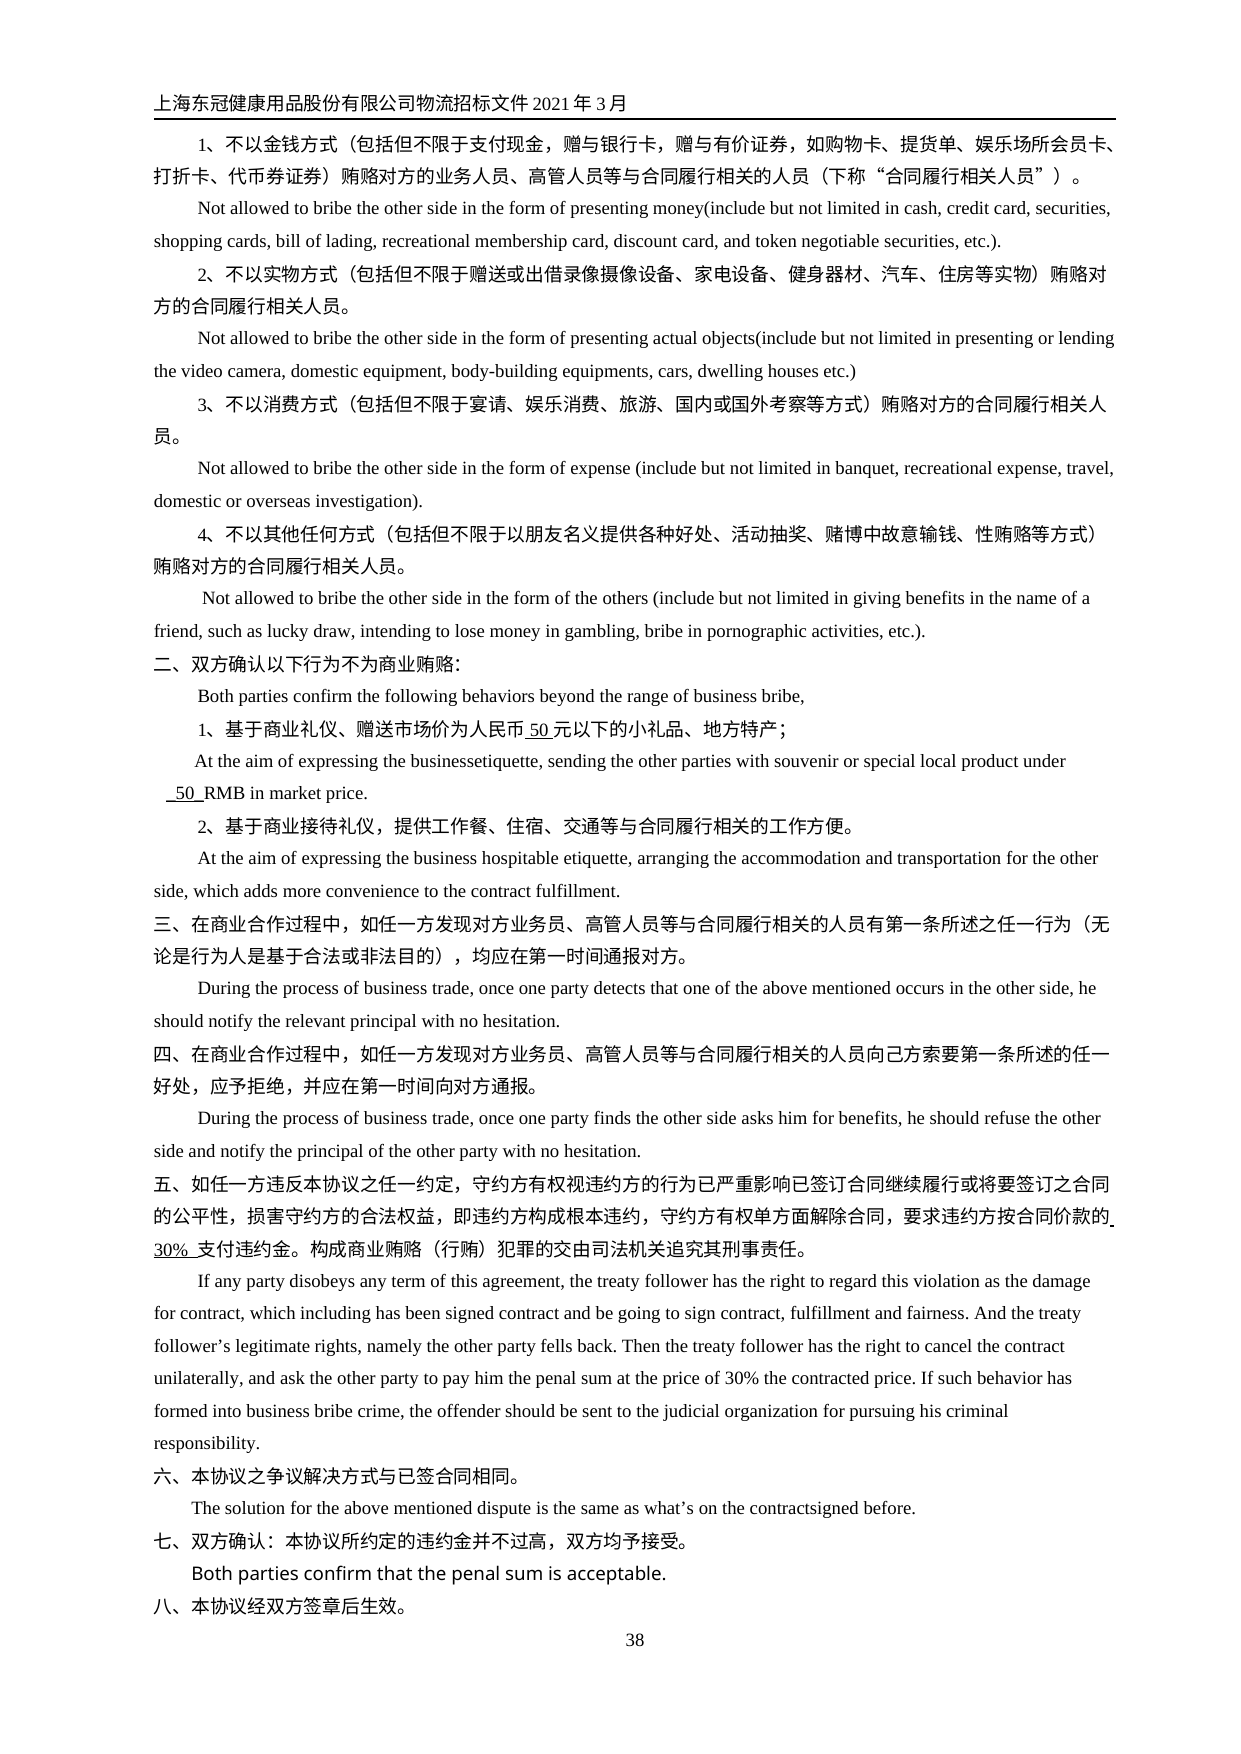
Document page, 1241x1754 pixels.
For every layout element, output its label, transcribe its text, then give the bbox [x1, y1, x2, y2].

text Not allowed to bribe the other side in the form of presenting money(include but not limited in cash, credit card, securities, shopping cards, bill of lading, recreational membership card, discount card, and token negotiable securities, etc.). [153, 192, 1116, 257]
text 五、如任一方违反本协议之任一约定，守约方有权视违约方的行为已严重影响已签订合同继续履行或将要签订之合同的公平性，损害守约方的合法权益，即违约方构成根本违约，守约方有权单方面解除合同，要求违约方按合同价款的 30% 支付违约金。构成商业贿赂（行贿）犯罪的交由司法机关追究其刑事责任。 [153, 1167, 1116, 1264]
text Not allowed to bribe the other side in the form of expense (include but not limited in banquet, recreational expense, travel, domestic or overseas investigation). [153, 452, 1116, 517]
text Both parties confirm that the penal sum is acceptable. [153, 1557, 1116, 1589]
text 2、不以实物方式（包括但不限于赠送或出借录像摄像设备、家电设备、健身器材、汽车、住房等实物）贿赂对方的合同履行相关人员。 [153, 257, 1116, 322]
text At the aim of expressing the businessetiquette, sending the other parties with souvenir or special local product under _50_RMB in market price. [166, 744, 1116, 809]
text At the aim of expressing the business hospitable etiquette, arranging the accommodation and transportation for the other side, which adds more convenience to the contract fulfillment. [153, 842, 1116, 907]
text During the process of business trade, once one party finds the other side asks him for benefits, he should refuse the other side and notify the principal of the other party with no hesitation. [153, 1102, 1116, 1167]
text 三、在商业合作过程中，如任一方发现对方业务员、高管人员等与合同履行相关的人员有第一条所述之任一行为（无论是行为人是基于合法或非法目的），均应在第一时间通报对方。 [153, 907, 1116, 972]
text Not allowed to bribe the other side in the form of presenting actual objects(include but not limited in presenting or lending the video camera, domestic equipment, body-building equipments, cars, dwelling houses etc.) [153, 322, 1116, 387]
text 四、在商业合作过程中，如任一方发现对方业务员、高管人员等与合同履行相关的人员向己方索要第一条所述的任一好处，应予拒绝，并应在第一时间向对方通报。 [153, 1037, 1116, 1102]
text Both parties confirm the following behaviors beyond the range of business bribe, [153, 679, 1116, 712]
text 2、基于商业接待礼仪，提供工作餐、住宿、交通等与合同履行相关的工作方便。 [153, 809, 1116, 842]
text 1、基于商业礼仪、赠送市场价为人民币 50 元以下的小礼品、地方特产； [153, 712, 1116, 744]
text 八、本协议经双方签章后生效。 [153, 1589, 1116, 1622]
text If any party disobeys any term of this agreement, the treaty follower has the right to regard this violation as the damage for contract, which including has been signed contract and be going to sign contract, fulfillment and fairness. And the treaty follower’s legitimate rights, namely the other party fells back. Then the treaty follower has the right to cancel the contract unilaterally, and ask the other party to pay him the penal sum at the price of 30% the contracted price. If such behavior has formed into business bribe crime, the offender should be sent to the judicial organization for pursuing his criminal responsibility. [153, 1264, 1116, 1459]
text 4、不以其他任何方式（包括但不限于以朋友名义提供各种好处、活动抽奖、赌博中故意输钱、性贿赂等方式）贿赂对方的合同履行相关人员。 [153, 517, 1116, 582]
text 七、双方确认：本协议所约定的违约金并不过高，双方均予接受。 [153, 1524, 1116, 1557]
text 二、双方确认以下行为不为商业贿赂： [153, 647, 1116, 679]
text Not allowed to bribe the other side in the form of the others (include but not limited in giving benefits in the name of a friend, such as lucky draw, intending to lose money in gambling, bribe in pornographic activities, etc.). [153, 582, 1116, 647]
text The solution for the above mentioned dispute is the same as what’s on the contractsigned before. [153, 1492, 1116, 1524]
text 3、不以消费方式（包括但不限于宴请、娱乐消费、旅游、国内或国外考察等方式）贿赂对方的合同履行相关人员。 [153, 387, 1116, 452]
text 1、不以金钱方式（包括但不限于支付现金，赠与银行卡，赠与有价证券，如购物卡、提货单、娱乐场所会员卡、打折卡、代币券证券）贿赂对方的业务人员、高管人员等与合同履行相关的人员（下称“合同履行相关人员”）。 [153, 127, 1116, 192]
text During the process of business trade, once one party detects that one of the above mentioned occurs in the other side, he should notify the relevant principal with no hesitation. [153, 972, 1116, 1037]
text 六、本协议之争议解决方式与已签合同相同。 [153, 1459, 1116, 1492]
